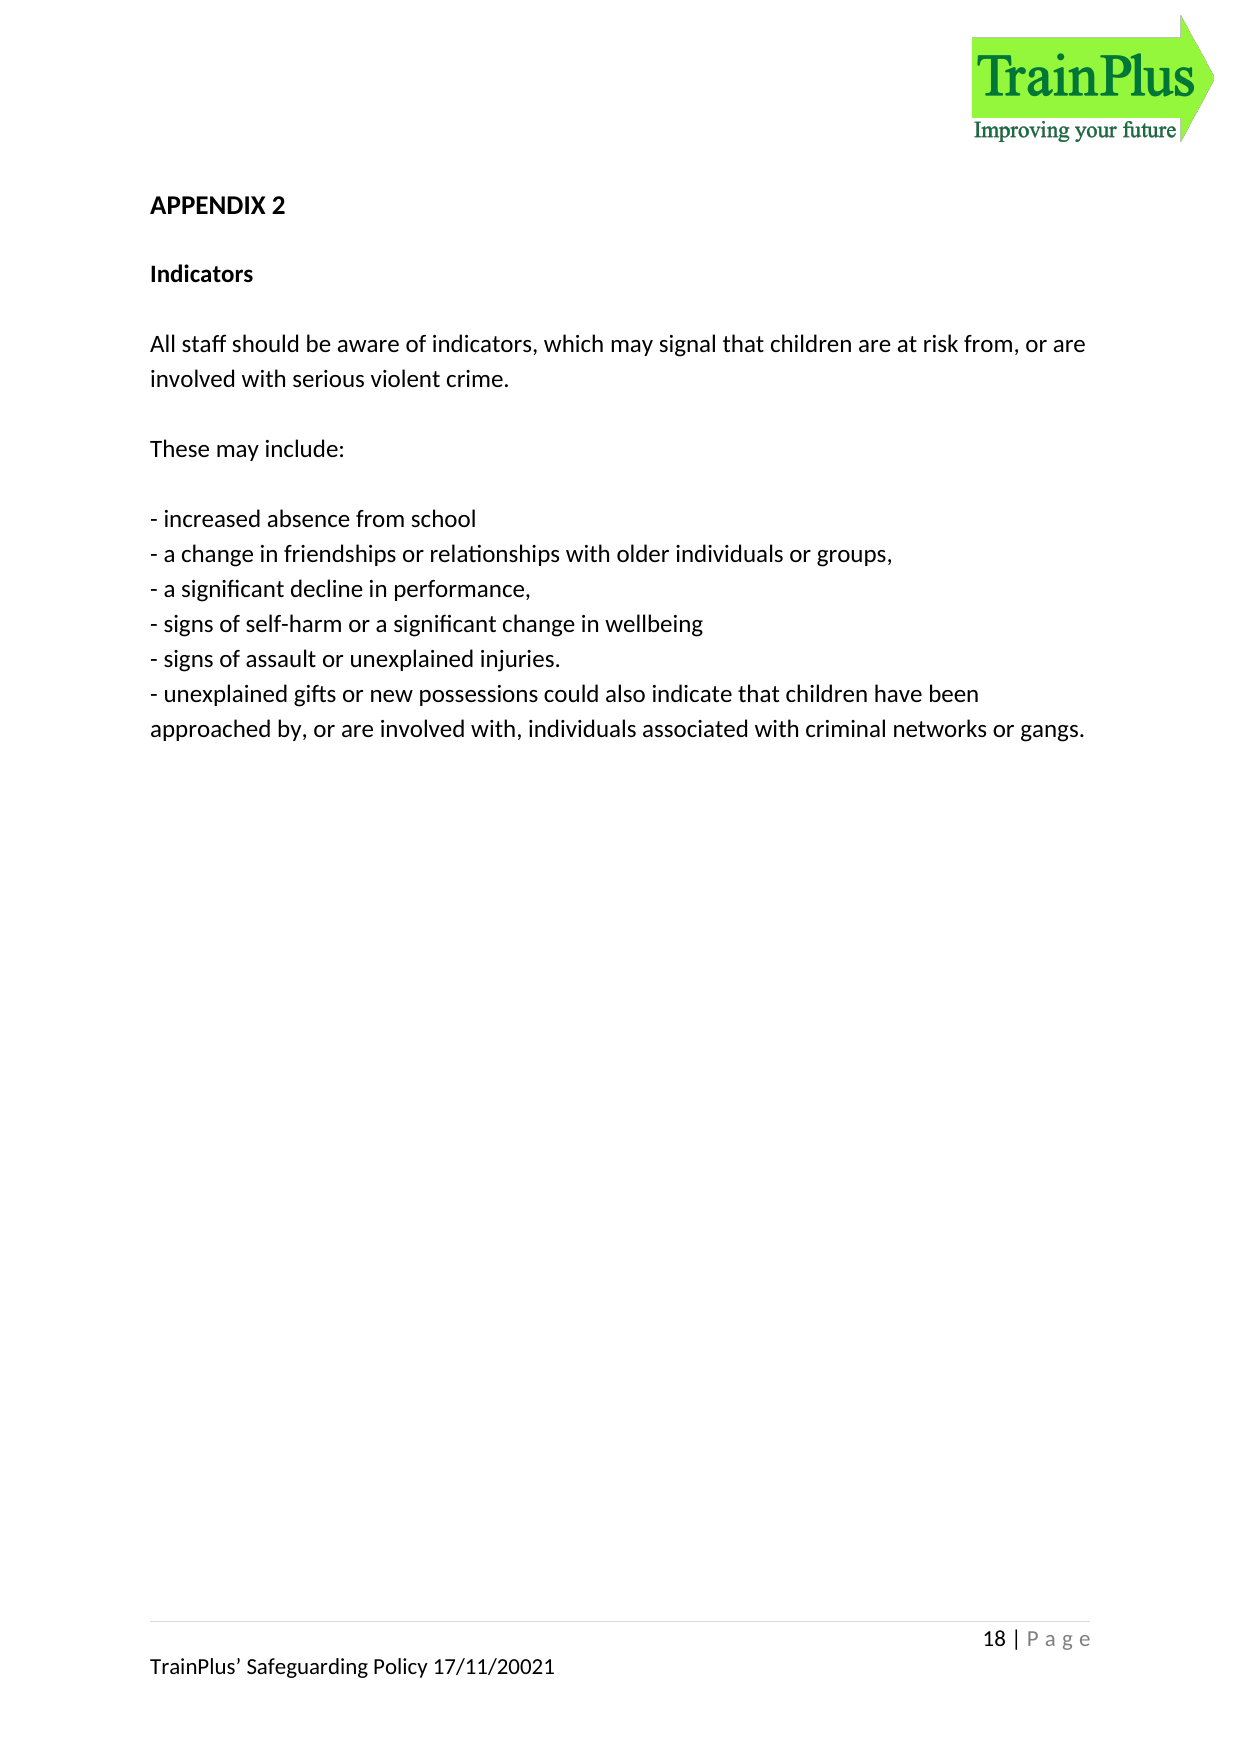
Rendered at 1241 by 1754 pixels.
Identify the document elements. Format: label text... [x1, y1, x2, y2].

text - a significant decline in performance, [150, 573, 1090, 603]
text - increased absence from school [150, 503, 1090, 533]
text APPENDIX 2 [150, 188, 1090, 221]
text - a change in friendships or relationships with older individuals or groups, [150, 538, 1090, 568]
text - signs of self-harm or a significant change in wellbeing [150, 608, 1090, 638]
text All staff should be aware of indicators, which may signal that children are at risk from, or are involved with serious violent crime. [150, 328, 1090, 393]
text These may include: [150, 433, 1090, 463]
text - unexplained gifts or new possessions could also indicate that children have been approached by, or are involved with, individuals associated with criminal networks or gangs. [150, 678, 1090, 743]
text - signs of assault or unexplained injuries. [150, 643, 1090, 673]
picture [971, 15, 1214, 142]
text Indicators [150, 258, 1090, 288]
